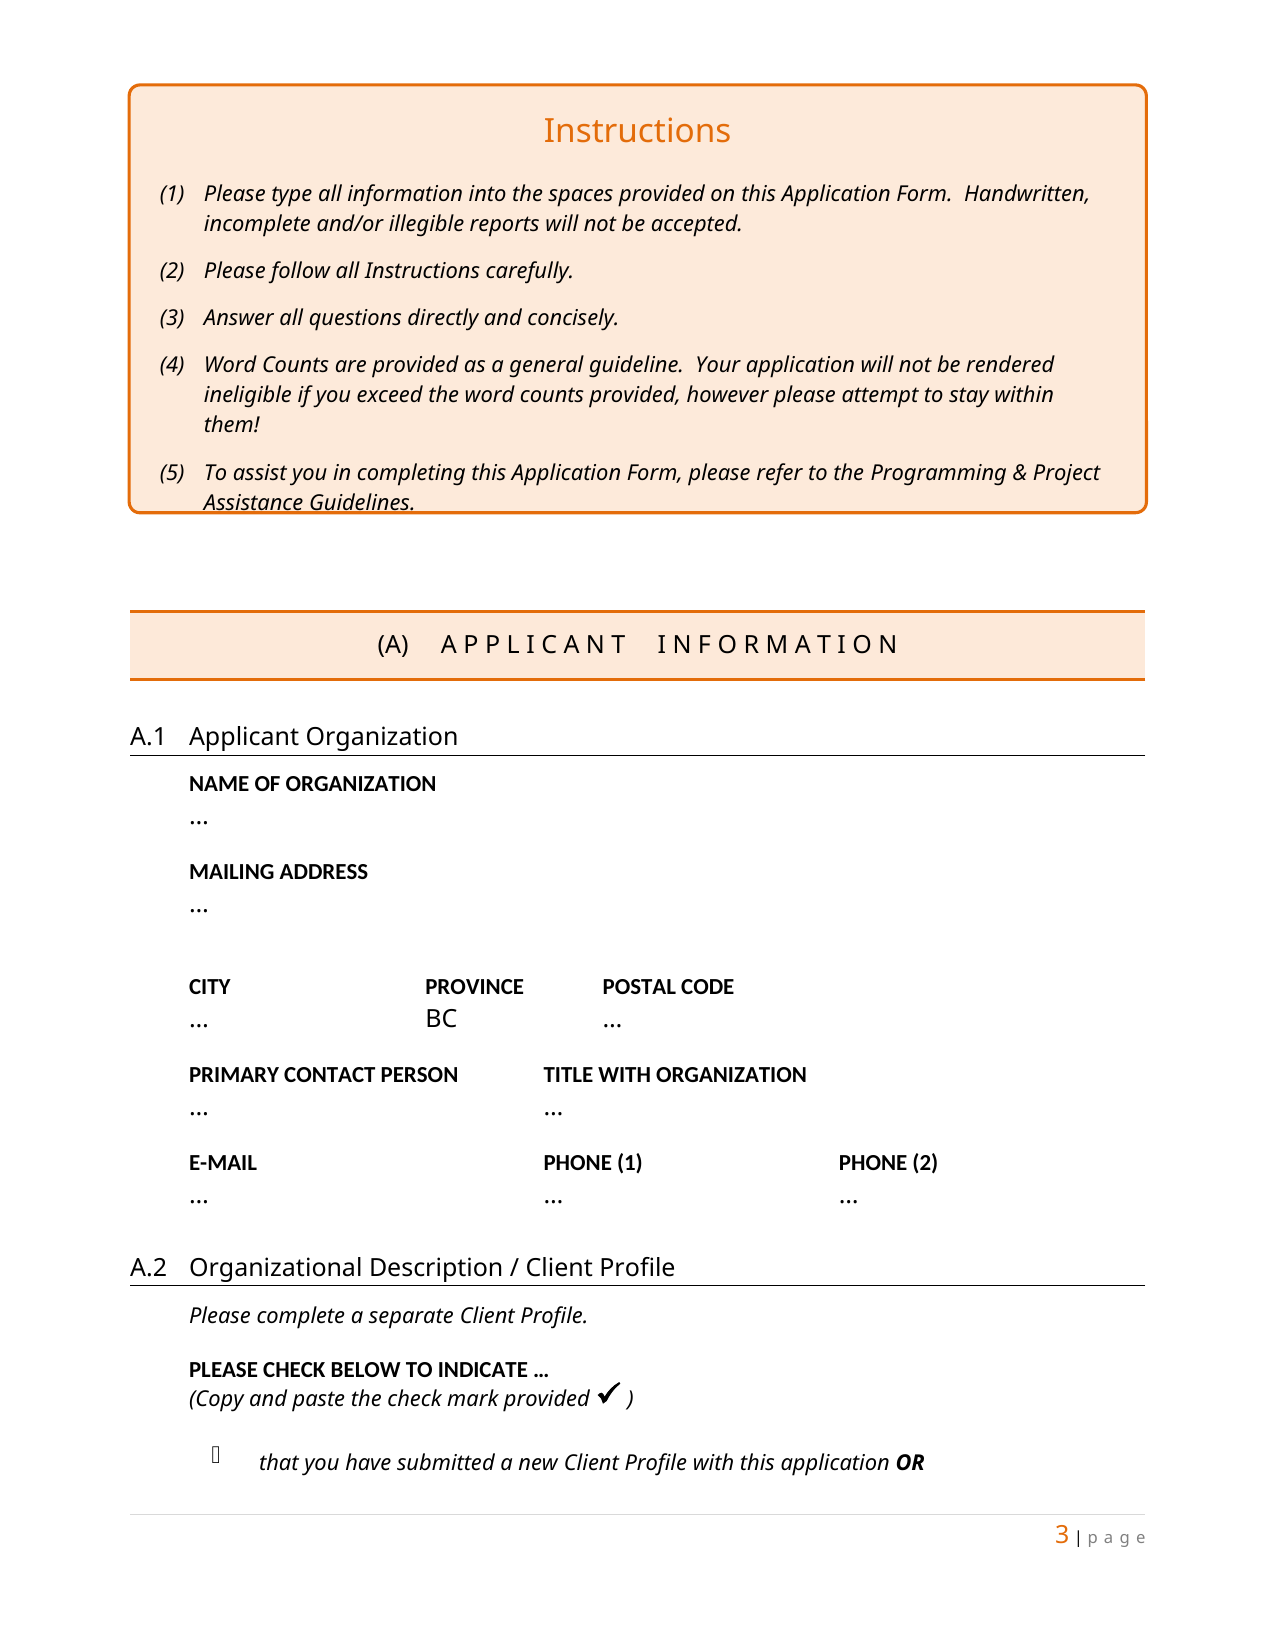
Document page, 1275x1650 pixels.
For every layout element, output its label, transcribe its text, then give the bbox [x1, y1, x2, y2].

text (A) A P P L I C A N T I N F O R M A T I O N [130, 622, 1145, 678]
text NAME OF ORGANIZATION [189, 769, 1145, 797]
text … … [189, 1089, 1145, 1123]
text PRIMARY CONTACT PERSON TITLE WITH ORGANIZATION [189, 1060, 1145, 1088]
table_header [200, 1445, 248, 1492]
list Word Counts are provided as a general guideline. Your application will not be rendered ineligible if you exceed the word counts provided, however please attempt to stay within them! [159, 349, 1104, 439]
text … [189, 798, 1145, 832]
text A.2 Organizational Description / Client Profile [130, 1249, 1145, 1285]
text CITY PROVINCE POSTAL CODE [189, 972, 1145, 1000]
text Instructions [130, 106, 1145, 152]
text (Copy and paste the check mark provided ) [189, 1383, 1145, 1414]
text Please complete a separate Client Profile. [189, 1299, 1145, 1329]
text E-MAIL PHONE (1) PHONE (2) [189, 1148, 1145, 1177]
list Please type all information into the spaces provided on this Application Form. Handwritten, incomplete and/or illegible reports will not be accepted. [159, 178, 1104, 238]
text PLEASE CHECK BELOW TO INDICATE … [189, 1355, 1145, 1383]
list To assist you in completing this Application Form, please refer to the Programming & Project Assistance Guidelines. [159, 456, 1104, 517]
text MAILING ADDRESS [189, 857, 1145, 886]
list Please follow all Instructions carefully. [159, 255, 1104, 285]
table_header that you have submitted a new Client Profile with this application OR [248, 1445, 1104, 1492]
text … BC … [189, 1001, 1145, 1035]
text A.1 Applicant Organization [130, 719, 1145, 755]
list Answer all questions directly and concisely. [159, 302, 1104, 332]
text … … … [189, 1177, 1145, 1211]
text … [189, 886, 1145, 920]
